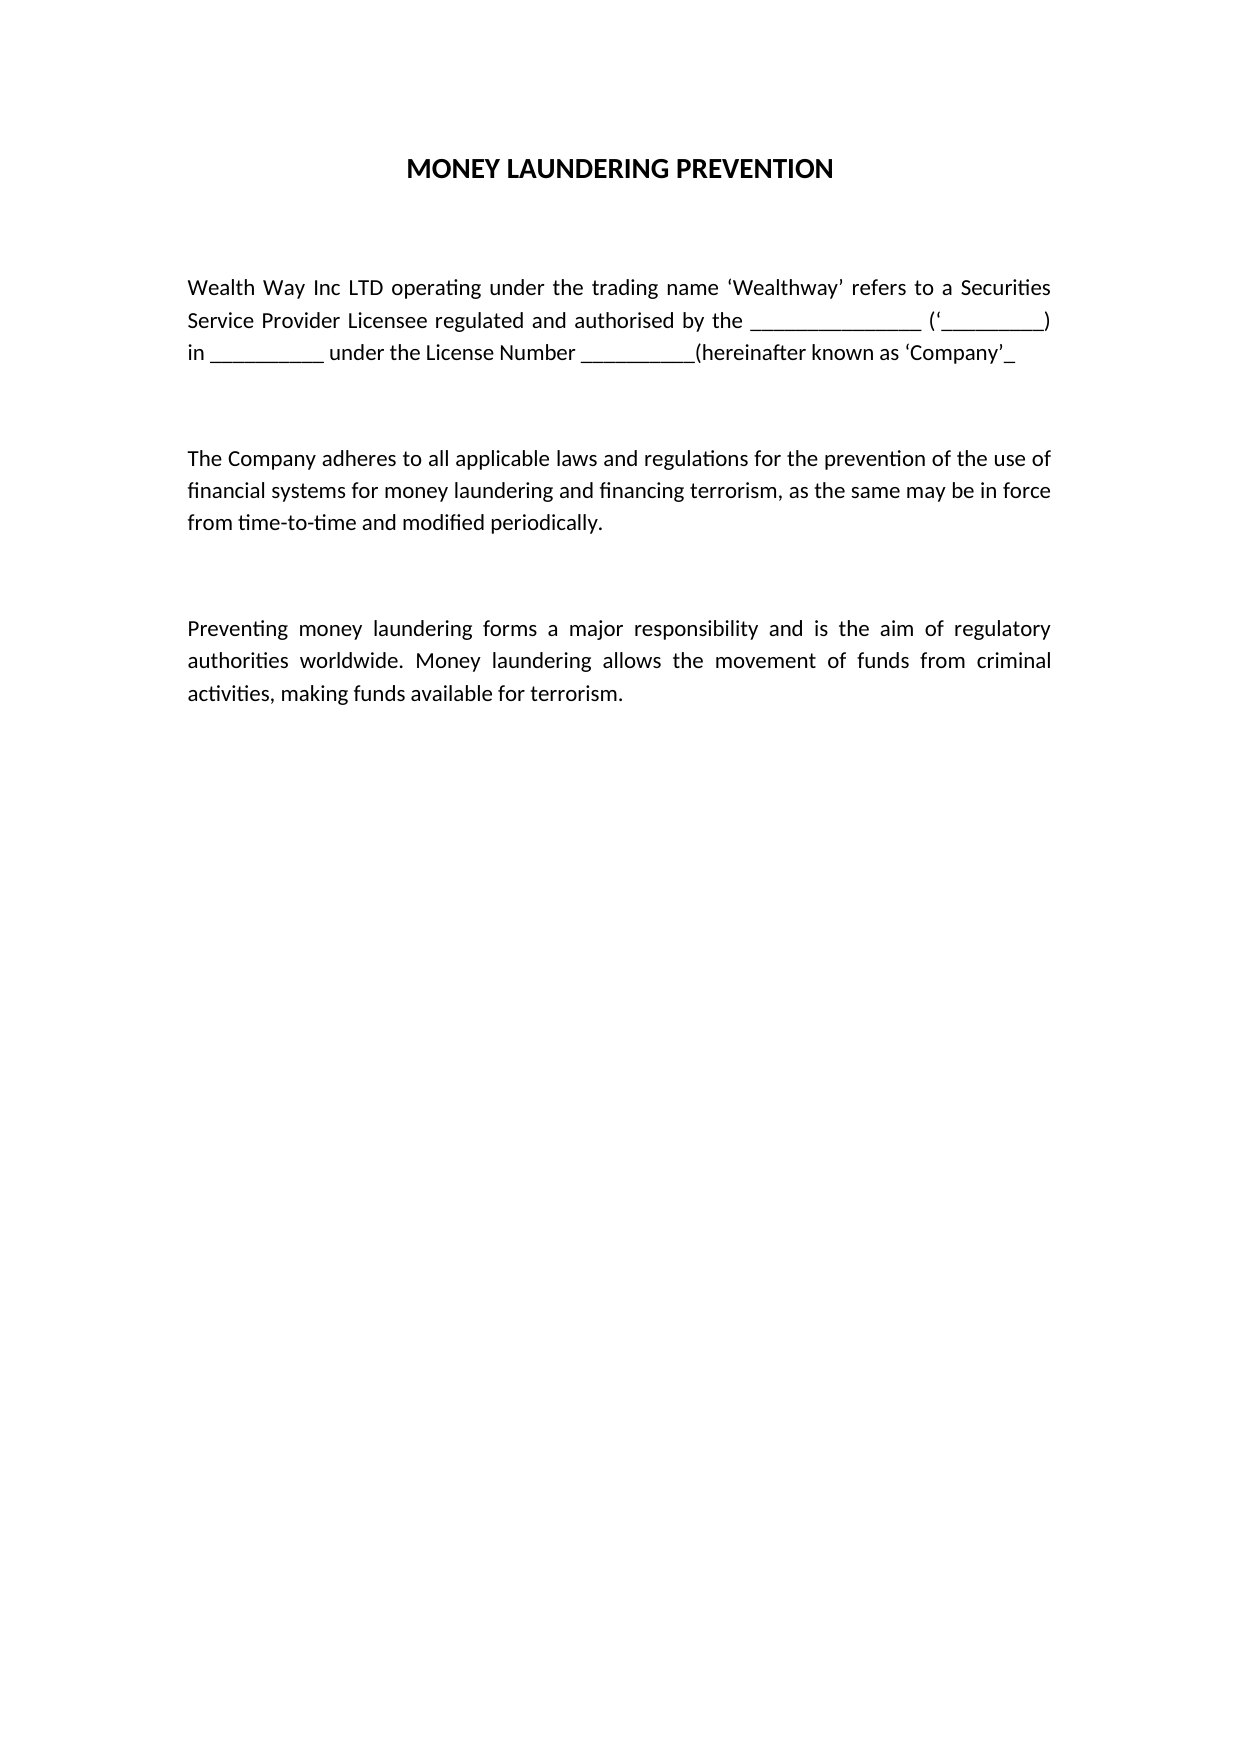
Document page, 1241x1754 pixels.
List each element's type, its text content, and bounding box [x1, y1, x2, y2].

text Preventing money laundering forms a major responsibility and is the aim of regulatory authorities worldwide. Money laundering allows the movement of funds from criminal activities, making funds available for terrorism. [187, 614, 1053, 707]
text The Company adheres to all applicable laws and regulations for the prevention of the use of financial systems for money laundering and financing terrorism, as the same may be in force from time-to-time and modified periodically. [187, 444, 1053, 536]
text MONEY LAUNDERING PREVENTION [187, 150, 1053, 186]
text Wealth Way Inc LTD operating under the trading name ‘Wealthway’ refers to a Securities Service Provider Licensee regulated and authorised by the _______________ (‘_________) in __________ under the License Number __________(hereinafter known as ‘Company’_ [187, 273, 1053, 366]
